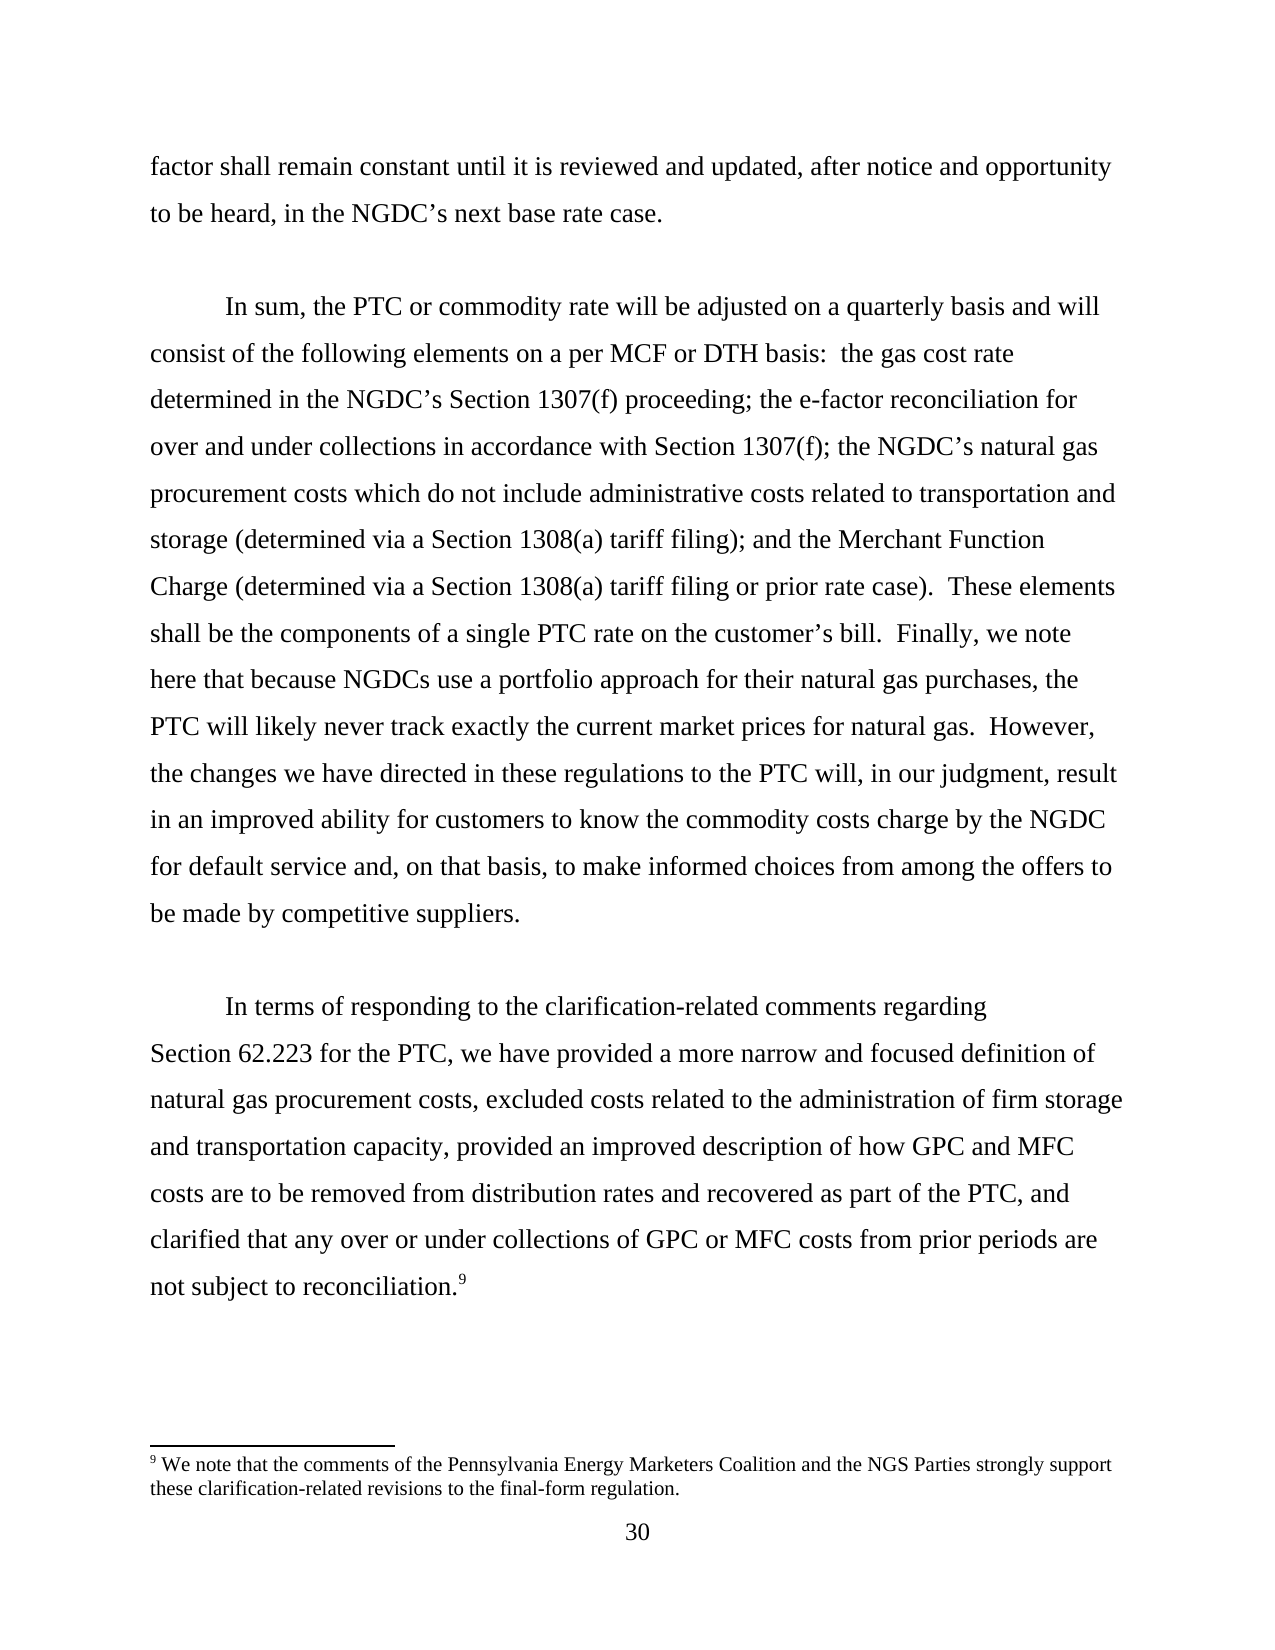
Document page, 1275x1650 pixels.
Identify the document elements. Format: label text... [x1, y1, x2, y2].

text In sum, the PTC or commodity rate will be adjusted on a quarterly basis and will consist of the following elements on a per MCF or DTH basis: the gas cost rate determined in the NGDC’s Section 1307(f) proceeding; the e-factor reconciliation for over and under collections in accordance with Section 1307(f); the NGDC’s natural gas procurement costs which do not include administrative costs related to transportation and storage (determined via a Section 1308(a) tariff filing); and the Merchant Function Charge (determined via a Section 1308(a) tariff filing or prior rate case). These elements shall be the components of a single PTC rate on the customer’s bill. Finally, we note here that because NGDCs use a portfolio approach for their natural gas purchases, the PTC will likely never track exactly the current market prices for natural gas. However, the changes we have directed in these regulations to the PTC will, in our judgment, result in an improved ability for customers to know the commodity costs charge by the NGDC for default service and, on that basis, to make informed choices from among the offers to be made by competitive suppliers. [150, 290, 1125, 928]
text In terms of responding to the clarification-related comments regarding [150, 990, 1125, 1021]
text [150, 150, 1125, 228]
text Section 62.223 for the PTC, we have provided a more narrow and focused definition of natural gas procurement costs, excluded costs related to the administration of firm storage and transportation capacity, provided an improved description of how GPC and MFC costs are to be removed from distribution rates and recovered as part of the PTC, and clarified that any over or under collections of GPC or MFC costs from prior periods are not subject to reconciliation. [150, 1037, 1125, 1301]
